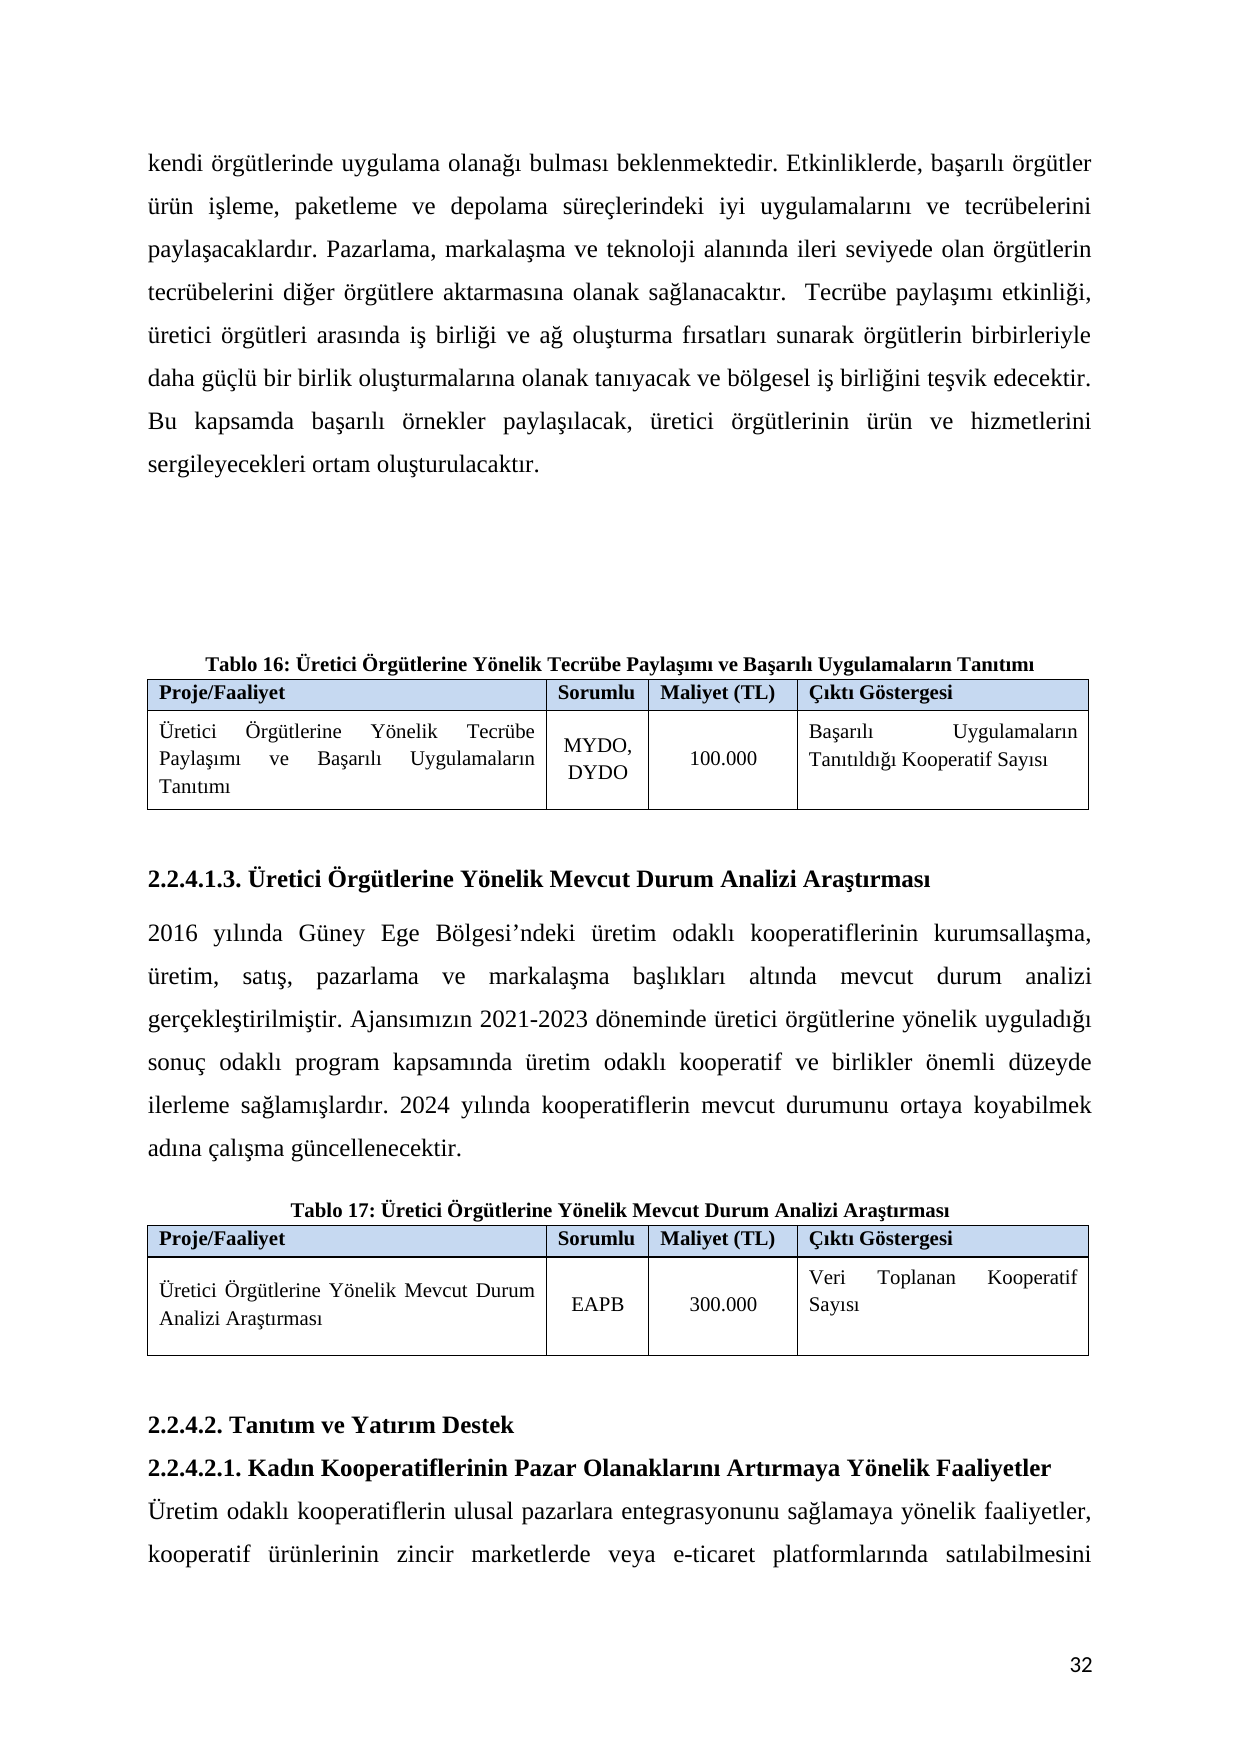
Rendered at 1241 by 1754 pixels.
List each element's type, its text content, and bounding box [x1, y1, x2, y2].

table_cell MYDO, DYDO [547, 711, 648, 809]
table_header Proje/Faaliyet [148, 1226, 546, 1256]
text 2.2.4.2.1. Kadın Kooperatiflerinin Pazar Olanaklarını Artırmaya Yönelik Faaliyetler [148, 1453, 1092, 1482]
text Tablo 16: Üretici Örgütlerine Yönelik Tecrübe Paylaşımı ve Başarılı Uygulamaların Tanıtımı [148, 652, 1092, 676]
table_header Proje/Faaliyet [148, 680, 546, 710]
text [148, 1496, 1092, 1568]
table_cell Başarılı Uygulamaların Tanıtıldığı Kooperatif Sayısı [798, 711, 1088, 809]
text Tablo 17: Üretici Örgütlerine Yönelik Mevcut Durum Analizi Araştırması [148, 1197, 1092, 1222]
table_header Sorumlu [547, 1226, 648, 1256]
table_cell Üretici Örgütlerine Yönelik Tecrübe Paylaşımı ve Başarılı Uygulamaların Tanıtımı [148, 711, 546, 809]
table_cell EAPB [547, 1258, 648, 1355]
table_header Maliyet (TL) [649, 680, 797, 710]
text 2016 yılında Güney Ege Bölgesi’ndeki üretim odaklı kooperatiflerinin kurumsallaşma, üretim, satış, pazarlama ve markalaşma başlıkları altında mevcut durum analizi gerçekleştirilmiştir. Ajansımızın 2021-2023 döneminde üretici örgütlerine yönelik uyguladığı sonuç odaklı program kapsamında üretim odaklı kooperatif ve birlikler önemli düzeyde ilerleme sağlamışlardır. 2024 yılında kooperatiflerin mevcut durumunu ortaya koyabilmek adına çalışma güncellenecektir. [148, 918, 1092, 1162]
table_cell Üretici Örgütlerine Yönelik Mevcut Durum Analizi Araştırması [148, 1258, 546, 1355]
table_header Sorumlu [547, 680, 648, 710]
table_cell 100.000 [649, 711, 797, 809]
table_header Çıktı Göstergesi [798, 1226, 1088, 1256]
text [148, 148, 1092, 478]
text 2.2.4.2. Tanıtım ve Yatırım Destek [148, 1410, 1092, 1439]
table_header Maliyet (TL) [649, 1226, 797, 1256]
table_cell Veri Toplanan Kooperatif Sayısı [798, 1258, 1088, 1355]
table_header Çıktı Göstergesi [798, 680, 1088, 710]
table_cell 300.000 [649, 1258, 797, 1355]
text 2.2.4.1.3. Üretici Örgütlerine Yönelik Mevcut Durum Analizi Araştırması [148, 864, 1092, 893]
